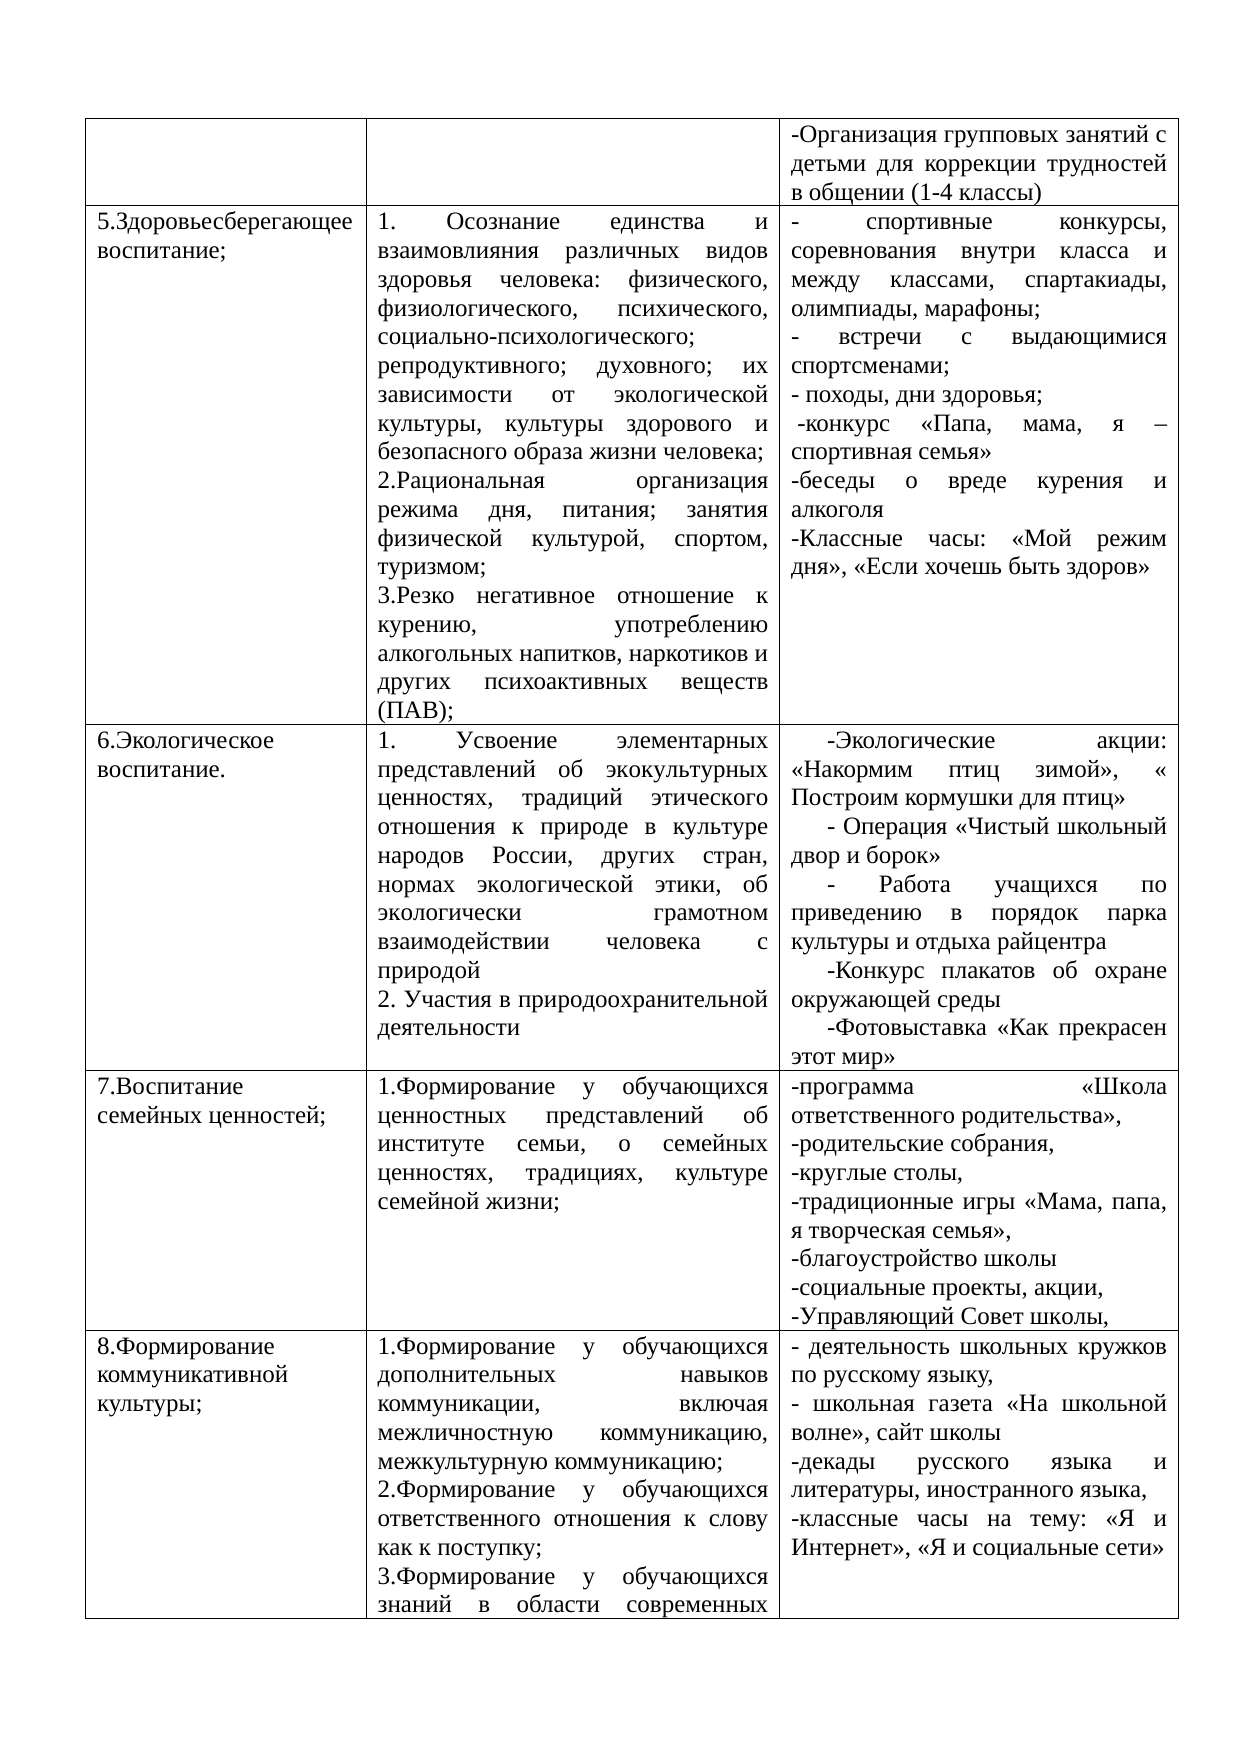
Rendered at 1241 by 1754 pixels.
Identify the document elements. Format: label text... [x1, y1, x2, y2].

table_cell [780, 119, 1178, 205]
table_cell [86, 119, 366, 205]
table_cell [780, 1331, 1178, 1618]
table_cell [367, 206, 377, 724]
table_cell 5.Здоровьесберегающее воспитание; [86, 206, 366, 724]
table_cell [367, 119, 779, 205]
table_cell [367, 1331, 779, 1618]
table_cell 7.Воспитание семейных ценностей; [86, 1071, 366, 1330]
table_cell 1.Формирование у обучающихся ценностных представлений об институте семьи, о семейных ценностях, традициях, культуре семейной жизни; [367, 1071, 779, 1330]
table_cell -Экологические акции: «Накормим птиц зимой», « Построим кормушки для птиц» - Операция «Чистый школьный двор и борок» - Работа учащихся по приведению в порядок парка культуры и отдыха райцентра -Конкурс плакатов об охране окружающей среды -Фотовыставка «Как прекрасен этот мир» [780, 725, 1178, 1070]
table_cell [86, 1331, 366, 1618]
table_cell 1. Усвоение элементарных представлений об экокультурных ценностях, традиций этического отношения к природе в культуре народов России, других стран, нормах экологической этики, об экологически грамотном взаимодействии человека с природой 2. Участия в природоохранительной деятельности [367, 725, 779, 1070]
table_cell - спортивные конкурсы, соревнования внутри класса и между классами, спартакиады, олимпиады, марафоны; - встречи с выдающимися спортсменами; - походы, дни здоровья; -конкурс «Папа, мама, я – спортивная семья» -беседы о вреде курения и алкоголя -Классные часы: «Мой режим дня», «Если хочешь быть здоров» [780, 206, 1178, 724]
table_cell 6.Экологическое воспитание. [86, 725, 366, 1070]
table_cell -программа «Школа ответственного родительства», -родительские собрания, -круглые столы, -традиционные игры «Мама, папа, я творческая семья», -благоустройство школы -социальные проекты, акции, -Управляющий Совет школы, [780, 1071, 1178, 1330]
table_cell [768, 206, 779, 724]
